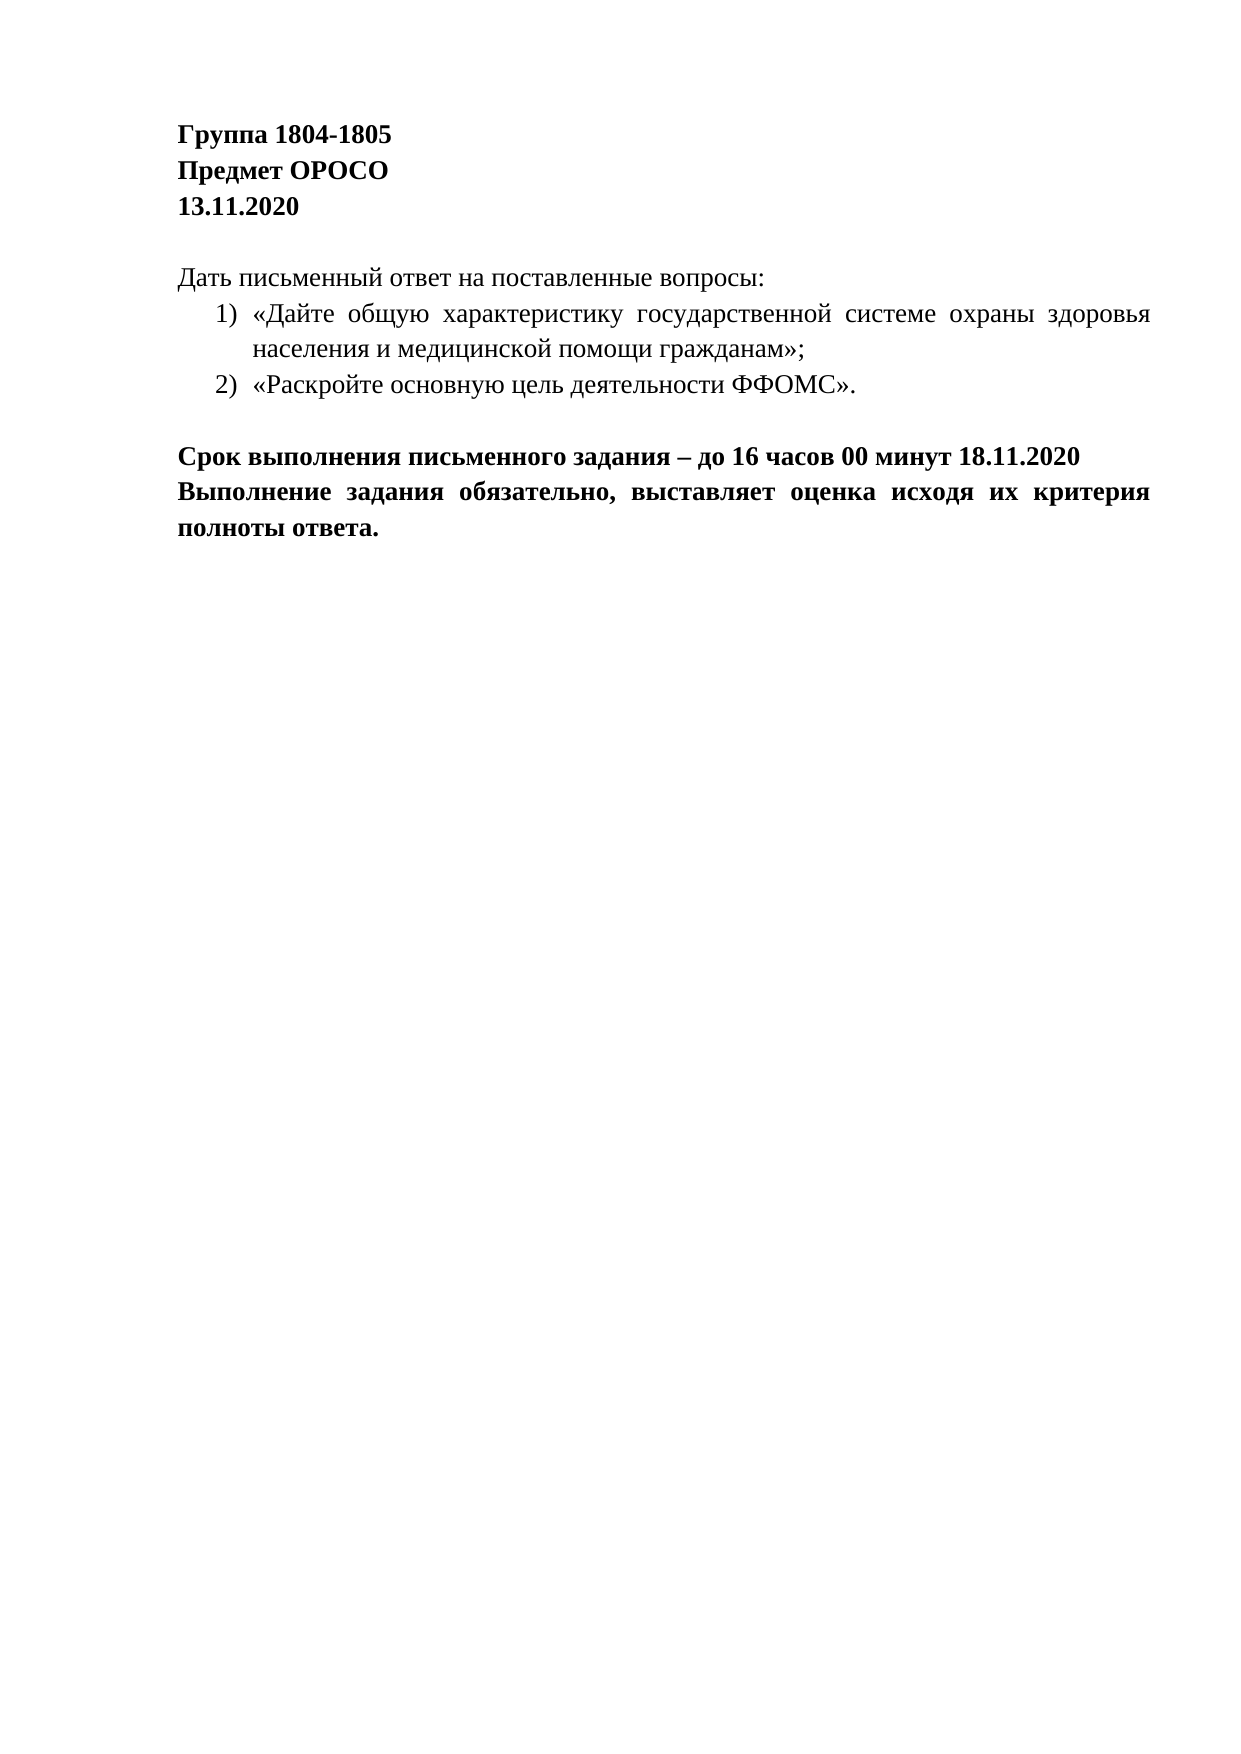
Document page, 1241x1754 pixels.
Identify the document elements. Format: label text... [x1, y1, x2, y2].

text Выполнение задания обязательно, выставляет оценка исходя их критерия полноты ответа. [177, 475, 1152, 542]
list «Дайте общую характеристику государственной системе охраны здоровья населения и медицинской помощи гражданам»; [215, 297, 1152, 364]
text 13.11.2020 [177, 189, 1152, 221]
text Срок выполнения письменного задания – до 16 часов 00 минут 18.11.2020 [177, 440, 1152, 471]
list «Раскройте основную цель деятельности ФФОМС». [215, 368, 1152, 399]
text Дать письменный ответ на поставленные вопросы: [177, 261, 1152, 292]
text Группа 1804-1805 [177, 118, 1152, 149]
text Предмет ОРОСО [177, 154, 1152, 185]
